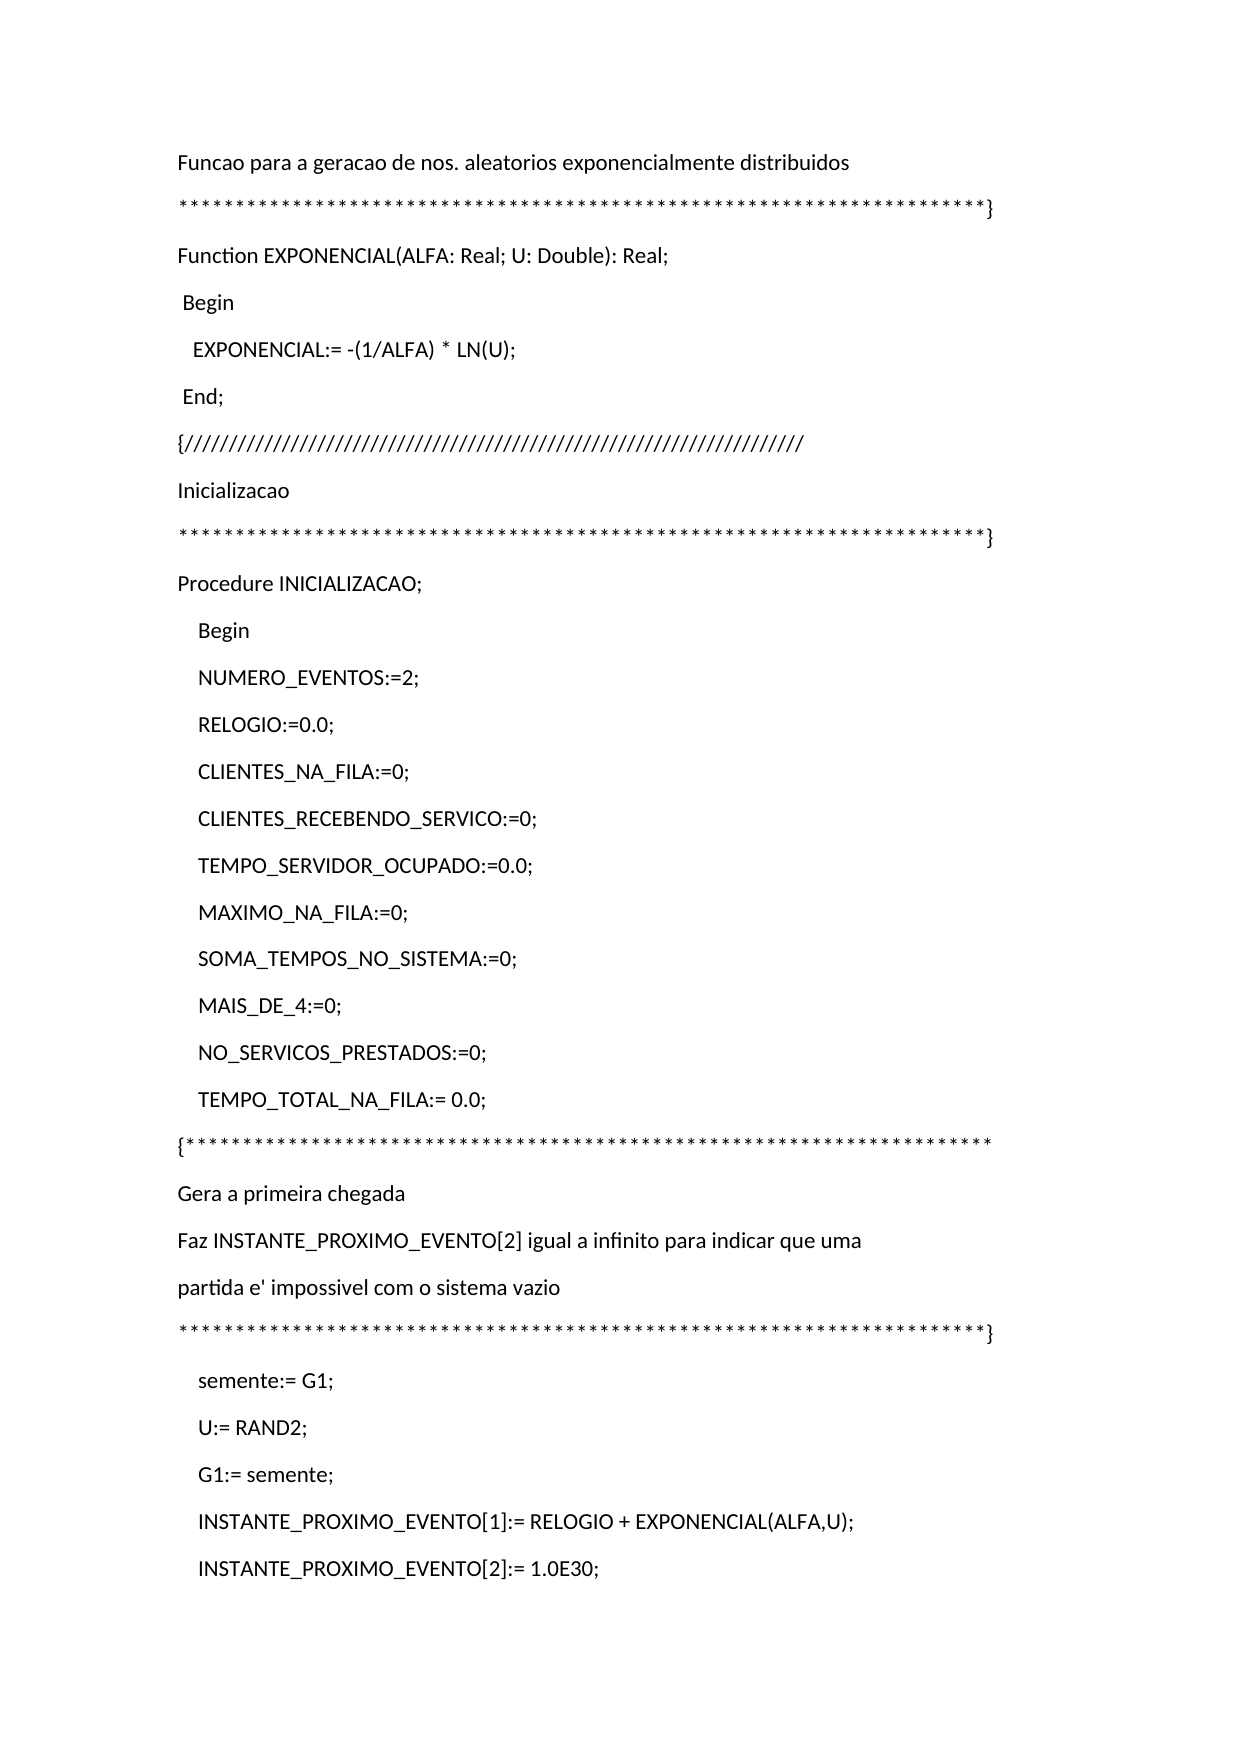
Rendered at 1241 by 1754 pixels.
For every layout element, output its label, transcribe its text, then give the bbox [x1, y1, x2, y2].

text Begin [177, 616, 1063, 644]
text RELOGIO:=0.0; [177, 710, 1063, 738]
text semente:= G1; [177, 1366, 1063, 1394]
text TEMPO_SERVIDOR_OCUPADO:=0.0; [177, 851, 1063, 879]
text SOMA_TEMPOS_NO_SISTEMA:=0; [177, 944, 1063, 972]
text G1:= semente; [177, 1460, 1063, 1488]
text MAIS_DE_4:=0; [177, 991, 1063, 1019]
text EXPONENCIAL:= -(1/ALFA) * LN(U); [177, 335, 1063, 363]
text {////////////////////////////////////////////////////////////////////// [177, 429, 1063, 457]
text Funcao para a geracao de nos. aleatorios exponencialmente distribuidos [177, 148, 1063, 176]
text Function EXPONENCIAL(ALFA: Real; U: Double): Real; [177, 241, 1063, 269]
text NO_SERVICOS_PRESTADOS:=0; [177, 1038, 1063, 1066]
text partida e' impossivel com o sistema vazio [177, 1273, 1063, 1301]
text INSTANTE_PROXIMO_EVENTO[1]:= RELOGIO + EXPONENCIAL(ALFA,U); [177, 1507, 1063, 1535]
text ***********************************************************************} [177, 523, 1063, 551]
text Gera a primeira chegada [177, 1179, 1063, 1207]
text Faz INSTANTE_PROXIMO_EVENTO[2] igual a infinito para indicar que uma [177, 1226, 1063, 1254]
text Procedure INICIALIZACAO; [177, 569, 1063, 597]
text MAXIMO_NA_FILA:=0; [177, 898, 1063, 926]
text Inicializacao [177, 476, 1063, 504]
text CLIENTES_RECEBENDO_SERVICO:=0; [177, 804, 1063, 832]
text CLIENTES_NA_FILA:=0; [177, 757, 1063, 785]
text U:= RAND2; [177, 1413, 1063, 1441]
text End; [177, 382, 1063, 410]
text {*********************************************************************** [177, 1132, 1063, 1160]
text INSTANTE_PROXIMO_EVENTO[2]:= 1.0E30; [177, 1554, 1063, 1582]
text NUMERO_EVENTOS:=2; [177, 663, 1063, 691]
text TEMPO_TOTAL_NA_FILA:= 0.0; [177, 1085, 1063, 1113]
text ***********************************************************************} [177, 1319, 1063, 1347]
text Begin [177, 288, 1063, 316]
text ***********************************************************************} [177, 194, 1063, 222]
